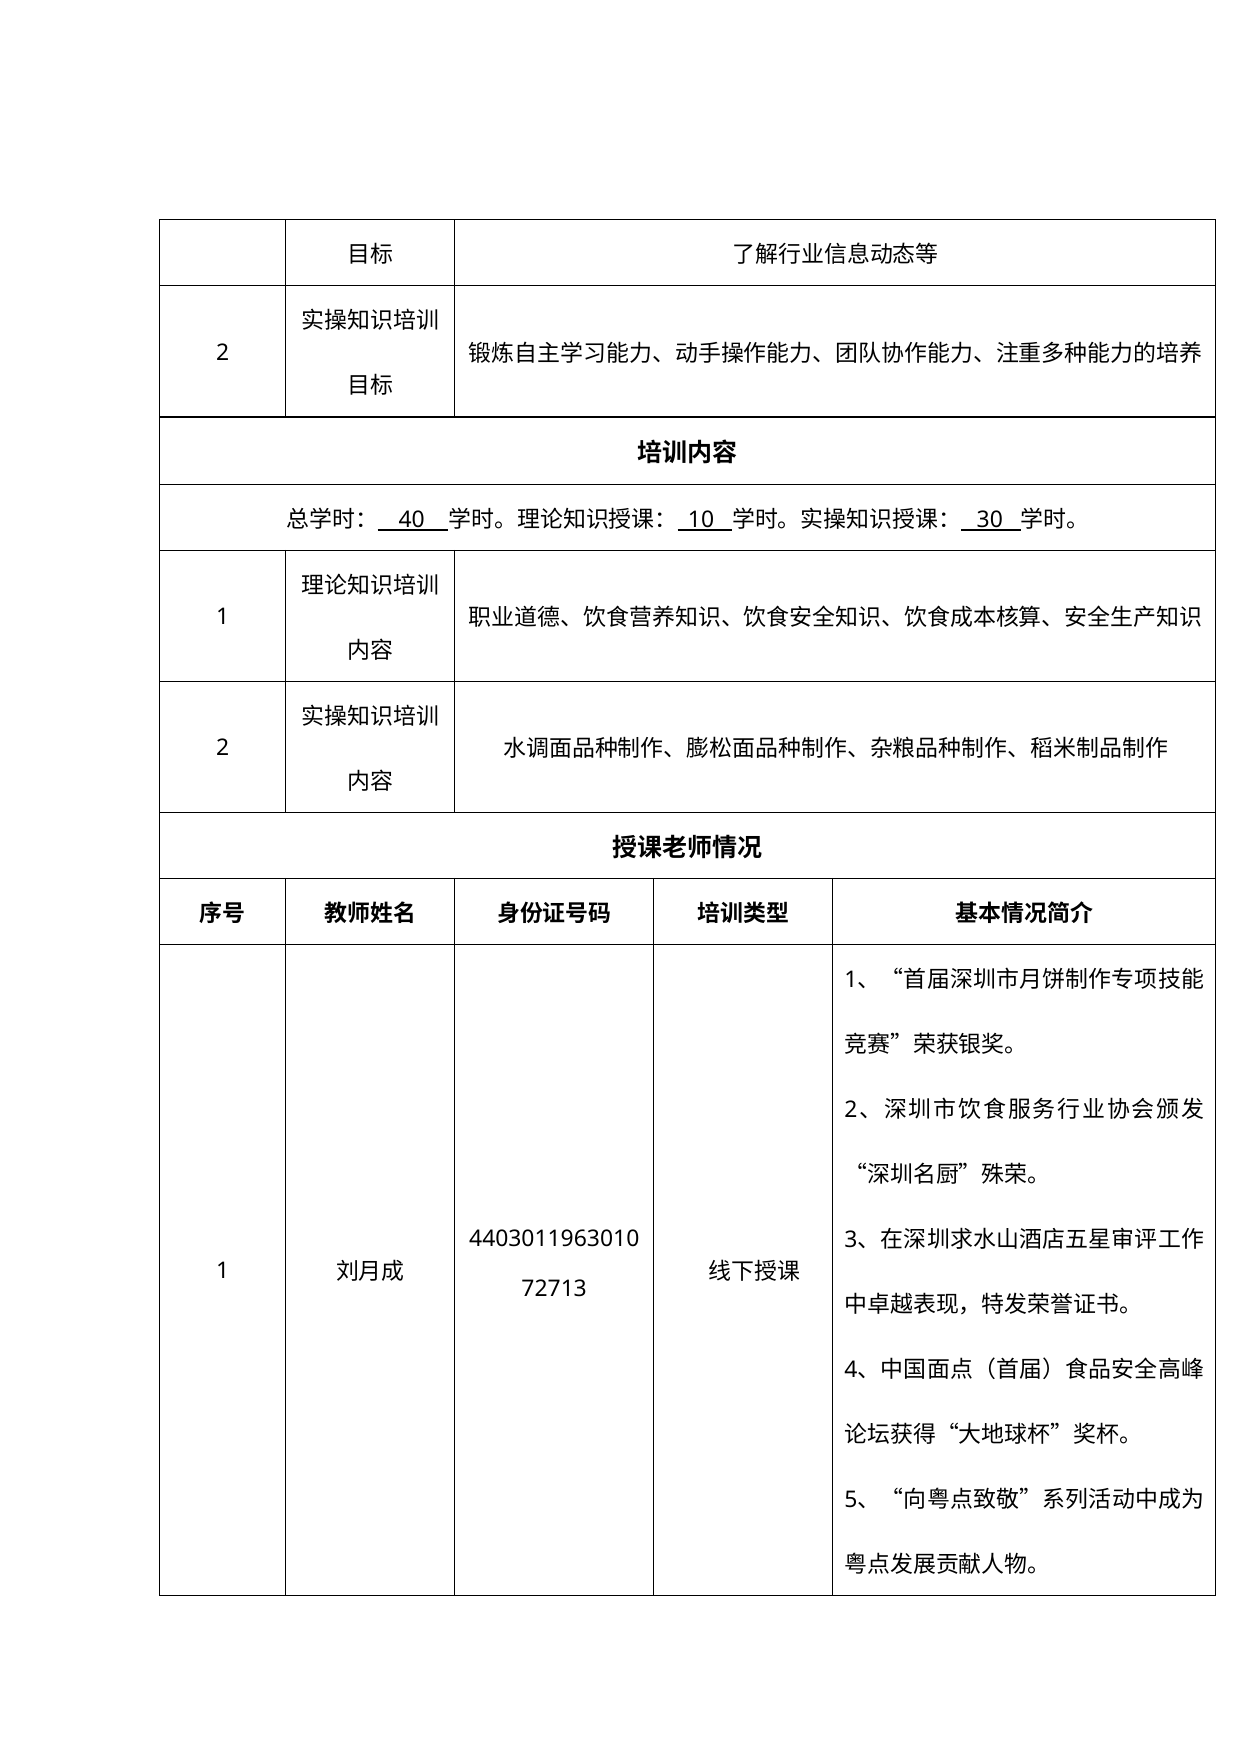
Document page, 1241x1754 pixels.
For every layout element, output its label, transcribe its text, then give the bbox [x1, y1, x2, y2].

table_cell 基本情况简介 [833, 879, 1215, 944]
table_cell 1 [160, 551, 285, 681]
table_cell 1 [160, 220, 285, 285]
table_cell 水调面品种制作、膨松面品种制作、杂粮品种制作、稻米制品制作 [455, 682, 1215, 812]
table_cell 2 [160, 682, 285, 812]
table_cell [455, 220, 1215, 285]
table_cell 1、“首届深圳市月饼制作专项技能竞赛”荣获银奖。 2、深圳市饮食服务行业协会颁发“深圳名厨”殊荣。 3、在深圳求水山酒店五星审评工作中卓越表现，特发荣誉证书。 4、中国面点（首届）食品安全高峰论坛获得“大地球杯”奖杯。 5、“向粤点致敬”系列活动中成为粤点发展贡献人物。 [833, 945, 1215, 1595]
table_cell 教师姓名 [286, 879, 454, 944]
table_cell 线下授课 [654, 945, 832, 1595]
table_cell 实操知识培训目标 [286, 286, 454, 416]
table_cell 实操知识培训内容 [286, 682, 454, 812]
table_cell 培训内容 [160, 418, 1215, 484]
table_cell 授课老师情况 [160, 813, 1215, 878]
table_cell 职业道德、饮食营养知识、饮食安全知识、饮食成本核算、安全生产知识 [455, 551, 1215, 681]
table_cell 总学时： 40 学时。理论知识授课： 10 学时。实操知识授课： 30 学时。 [160, 485, 1215, 550]
table_cell 440301196301072713 [455, 945, 653, 1595]
table_cell 刘月成 [286, 945, 454, 1595]
table_cell 理论知识培训目标 [286, 220, 454, 285]
table_cell 身份证号码 [455, 879, 653, 944]
table_cell 理论知识培训内容 [286, 551, 454, 681]
table_cell 锻炼自主学习能力、动手操作能力、团队协作能力、注重多种能力的培养 [455, 286, 1215, 416]
table_cell 2 [160, 286, 285, 416]
table_cell 培训类型 [654, 879, 832, 944]
table_cell 序号 [160, 879, 285, 944]
table_cell 1 [160, 945, 285, 1595]
